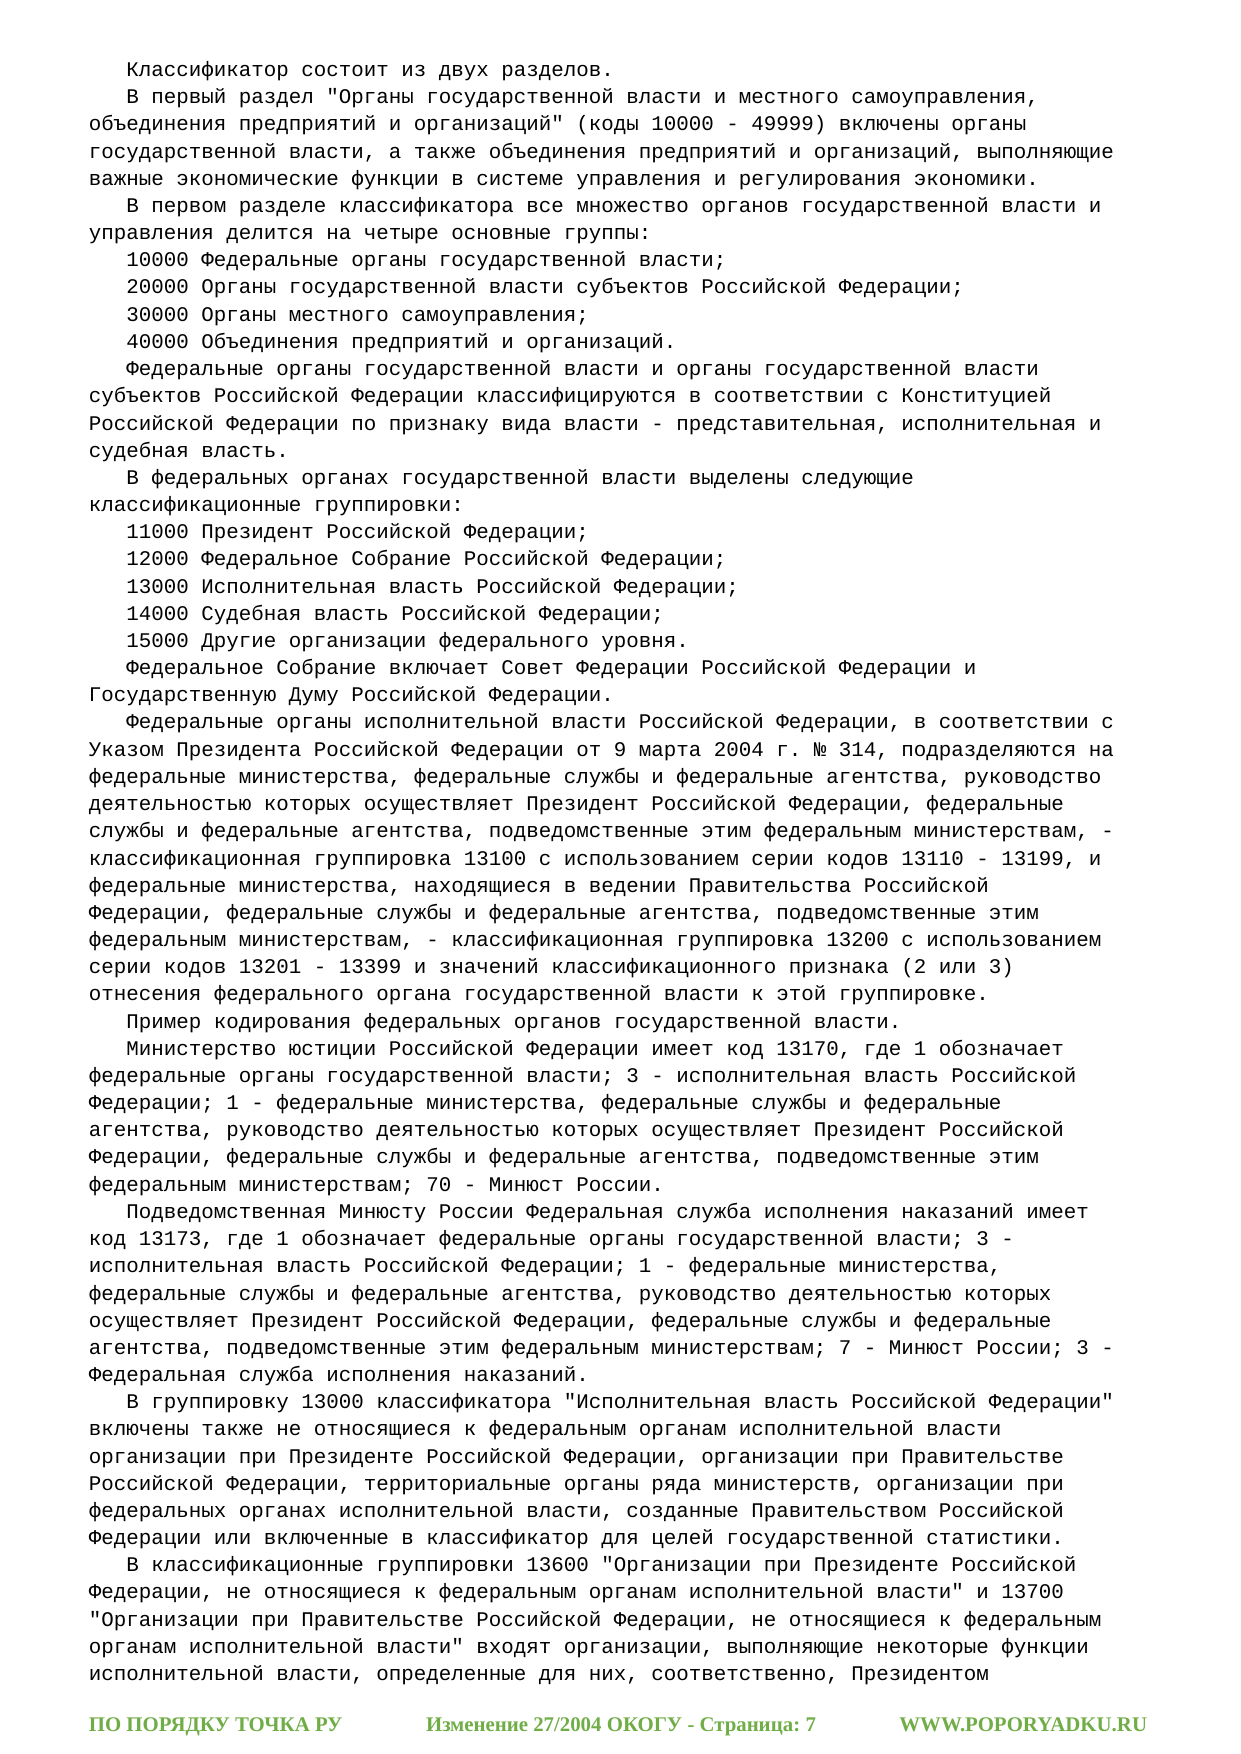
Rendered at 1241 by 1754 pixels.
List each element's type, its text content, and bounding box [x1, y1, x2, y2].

text 30000 Органы местного самоуправления; [89, 304, 1122, 327]
text 13000 Исполнительная власть Российской Федерации; [89, 576, 1122, 599]
text В федеральных органах государственной власти выделены следующие классификационные группировки: [89, 467, 1122, 518]
text В первом разделе классификатора все множество органов государственной власти и управления делится на четыре основные группы: [89, 195, 1122, 246]
text 15000 Другие организации федерального уровня. [89, 630, 1122, 654]
text Классификатор состоит из двух разделов. [89, 59, 1122, 83]
text Пример кодирования федеральных органов государственной власти. [89, 1011, 1122, 1034]
text 10000 Федеральные органы государственной власти; [89, 249, 1122, 273]
text Подведомственная Минюсту России Федеральная служба исполнения наказаний имеет код 13173, где 1 обозначает федеральные органы государственной власти; 3 - исполнительная власть Российской Федерации; 1 - федеральные министерства, федеральные службы и федеральные агентства, руководство деятельностью которых осуществляет Президент Российской Федерации, федеральные службы и федеральные агентства, подведомственные этим федеральным министерствам; 7 - Минюст России; 3 - Федеральная служба исполнения наказаний. [89, 1201, 1122, 1388]
text Министерство юстиции Российской Федерации имеет код 13170, где 1 обозначает федеральные органы государственной власти; 3 - исполнительная власть Российской Федерации; 1 - федеральные министерства, федеральные службы и федеральные агентства, руководство деятельностью которых осуществляет Президент Российской Федерации, федеральные службы и федеральные агентства, подведомственные этим федеральным министерствам; 70 - Минюст России. [89, 1038, 1122, 1197]
text Федеральные органы исполнительной власти Российской Федерации, в соответствии с Указом Президента Российской Федерации от 9 марта 2004 г. № 314, подразделяются на федеральные министерства, федеральные службы и федеральные агентства, руководство деятельностью которых осуществляет Президент Российской Федерации, федеральные службы и федеральные агентства, подведомственные этим федеральным министерствам, - классификационная группировка 13100 с использованием серии кодов 13110 - 13199, и федеральные министерства, находящиеся в ведении Правительства Российской Федерации, федеральные службы и федеральные агентства, подведомственные этим федеральным министерствам, - классификационная группировка 13200 с использованием серии кодов 13201 - 13399 и значений классификационного признака (2 или 3) отнесения федерального органа государственной власти к этой группировке. [89, 712, 1122, 1007]
text Федеральное Собрание включает Совет Федерации Российской Федерации и Государственную Думу Российской Федерации. [89, 657, 1122, 708]
text В первый раздел "Органы государственной власти и местного самоуправления, объединения предприятий и организаций" (коды 10000 - 49999) включены органы государственной власти, а также объединения предприятий и организаций, выполняющие важные экономические функции в системе управления и регулирования экономики. [89, 86, 1122, 191]
text Федеральные органы государственной власти и органы государственной власти субъектов Российской Федерации классифицируются в соответствии с Конституцией Российской Федерации по признаку вида власти - представительная, исполнительная и судебная власть. [89, 358, 1122, 463]
text 20000 Органы государственной власти субъектов Российской Федерации; [89, 277, 1122, 300]
text 14000 Судебная власть Российской Федерации; [89, 603, 1122, 626]
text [89, 1554, 1122, 1687]
text В группировку 13000 классификатора "Исполнительная власть Российской Федерации" включены также не относящиеся к федеральным органам исполнительной власти организации при Президенте Российской Федерации, организации при Правительстве Российской Федерации, территориальные органы ряда министерств, организации при федеральных органах исполнительной власти, созданные Правительством Российской Федерации или включенные в классификатор для целей государственной статистики. [89, 1391, 1122, 1551]
text 12000 Федеральное Собрание Российской Федерации; [89, 548, 1122, 572]
text 40000 Объединения предприятий и организаций. [89, 331, 1122, 354]
text 11000 Президент Российской Федерации; [89, 521, 1122, 545]
